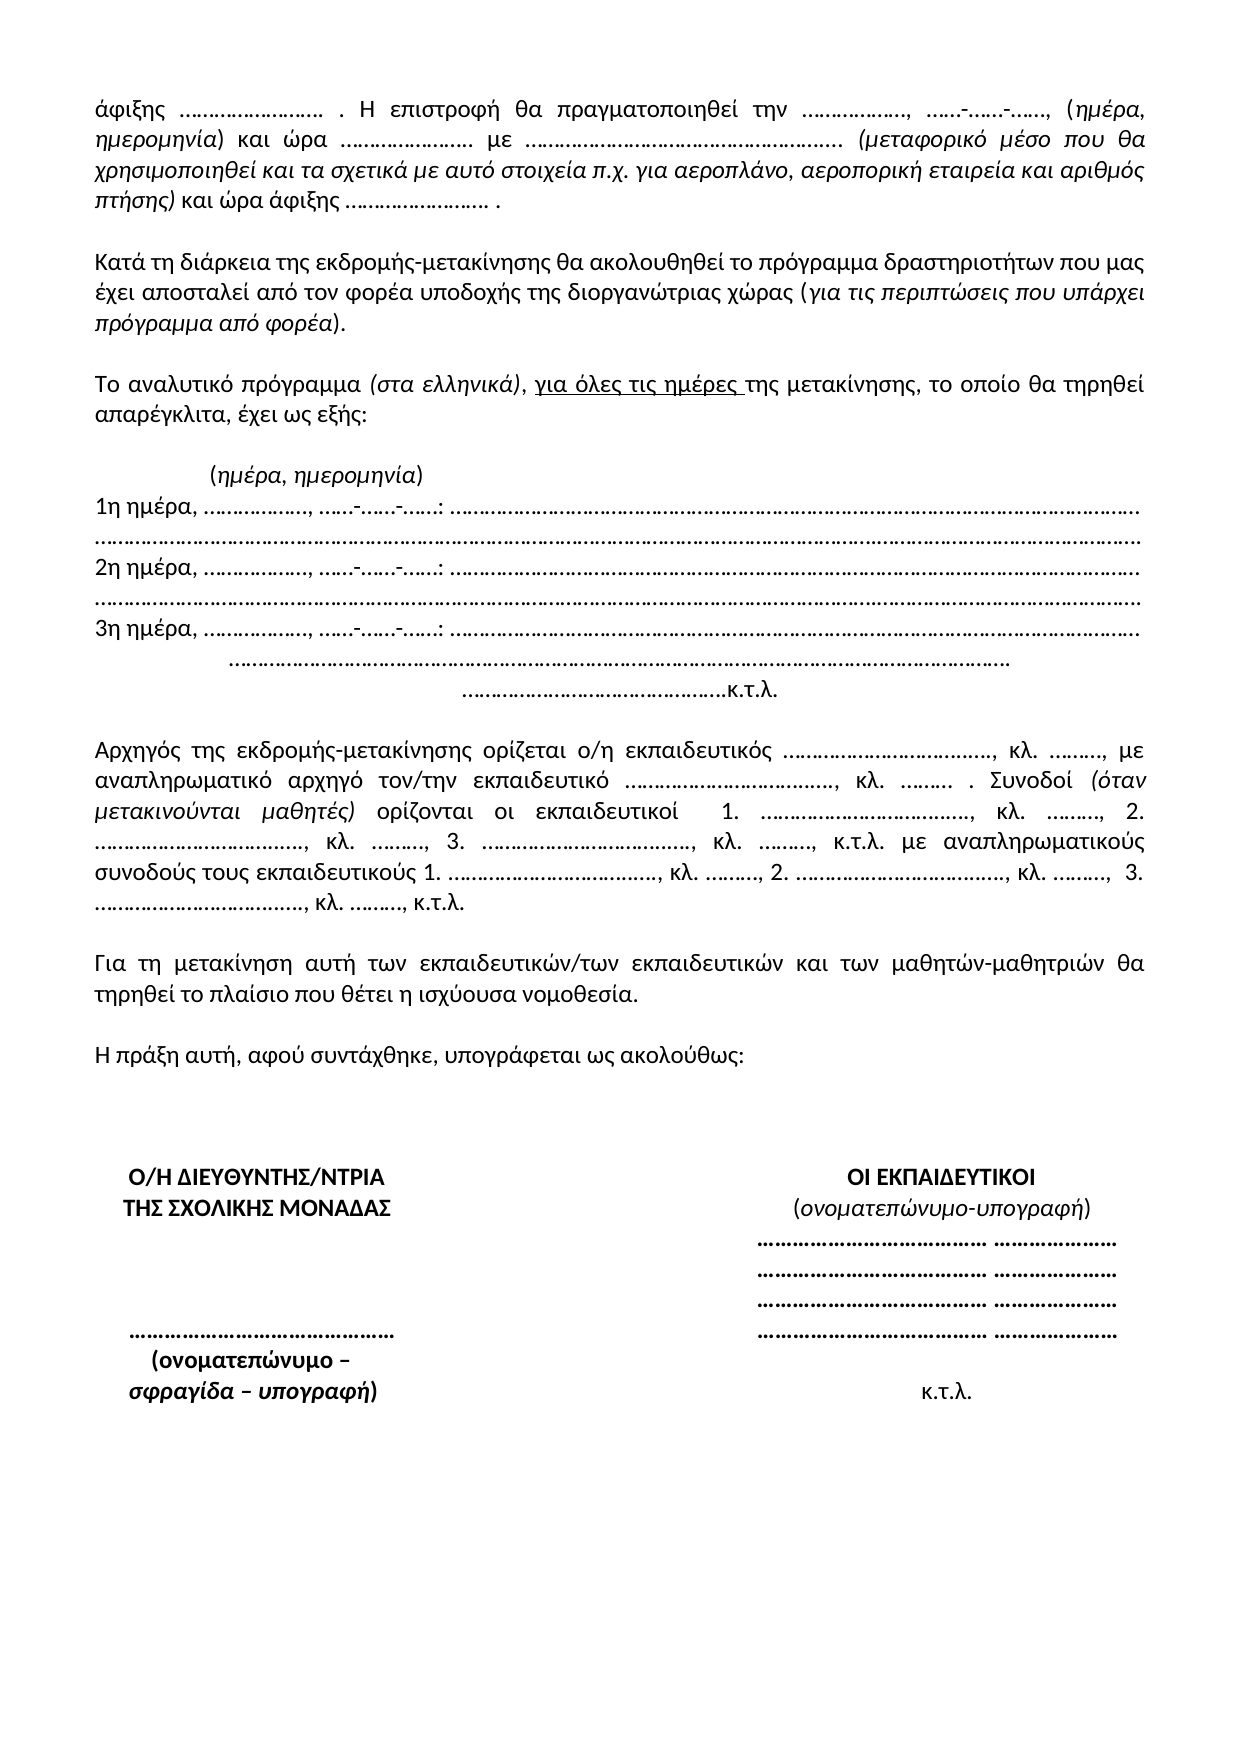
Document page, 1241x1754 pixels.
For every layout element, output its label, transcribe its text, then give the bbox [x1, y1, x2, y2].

text Για τη μετακίνηση αυτή των εκπαιδευτικών/των εκπαιδευτικών και των μαθητών-μαθητριών θα τηρηθεί το πλαίσιο που θέτει η ισχύουσα νομοθεσία. [94, 948, 1146, 1009]
text Το αναλυτικό πρόγραμμα (στα ελληνικά), για όλες τις ημέρες της μετακίνησης, το οποίο θα τηρηθεί απαρέγκλιτα, έχει ως εξής: [94, 368, 1146, 429]
text (ονοματεπώνυμο – [94, 1344, 1146, 1375]
text ……………………………………………………………………………………………………………………….……………………………………….κ.τ.λ. [94, 642, 1146, 703]
text ………………………………… ………………… [700, 1253, 1146, 1283]
text Κατά τη διάρκεια της εκδρομής-μετακίνησης θα ακολουθηθεί το πρόγραμμα δραστηριοτήτων που μας έχει αποσταλεί από τον φορέα υποδοχής της διοργανώτριας χώρας (για τις περιπτώσεις που υπάρχει πρόγραμμα από φορέα). [94, 246, 1146, 337]
text ………………………………… ………………… [700, 1222, 1146, 1253]
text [94, 93, 1146, 215]
text (ημέρα, ημερομηνία) [94, 459, 1146, 490]
text 2η ημέρα, ………………, ……-……-……: ………………………………………………………………………………………………………… [94, 551, 1146, 581]
text Η πράξη αυτή, αφού συντάχθηκε, υπογράφεται ως ακολούθως: [94, 1039, 1146, 1070]
text ……………………………………… ………………………………… ………………… [94, 1314, 1146, 1344]
text ……………………………………………………………………………………………………………………….………………………………………. [94, 520, 1146, 551]
text Αρχηγός της εκδρομής-μετακίνησης ορίζεται ο/η εκπαιδευτικός …………………………..…., κλ. ………, με αναπληρωματικό αρχηγό τον/την εκπαιδευτικό …………………………..…., κλ. ……… . Συνοδοί (όταν μετακινούνται μαθητές) ορίζονται οι εκπαιδευτικοί 1. …………………………..…., κλ. ………, 2. …………………………..…., κλ. ………, 3. …………………………..…., κλ. ………, κ.τ.λ. με αναπληρωματικούς συνοδούς τους εκπαιδευτικούς 1. …………………………..…., κλ. ………, 2. …………………………..…., κλ. ………, 3. …………………………..…., κλ. ………, κ.τ.λ. [94, 734, 1146, 917]
text Ο/Η ΔΙΕΥΘΥΝΤΗΣ/ΝΤΡΙΑ ΟΙ ΕΚΠΑΙΔΕΥΤΙΚΟΙ [94, 1161, 1146, 1192]
text ………………………………… ………………… [700, 1283, 1146, 1314]
text ΤΗΣ ΣΧΟΛΙΚΗΣ ΜΟΝΑΔΑΣ (ονοματεπώνυμο-υπογραφή) [94, 1192, 1146, 1222]
text ……………………………………………………………………………………………………………………….………………………………………. [94, 581, 1146, 612]
text 3η ημέρα, ………………, ……-……-……: ………………………………………………………………………………………………………… [94, 612, 1146, 642]
text 1η ημέρα, ………………, ……-……-……: ………………………………………………………………………………………………………… [94, 490, 1146, 520]
text σφραγίδα – υπογραφή) κ.τ.λ. [94, 1375, 1146, 1405]
